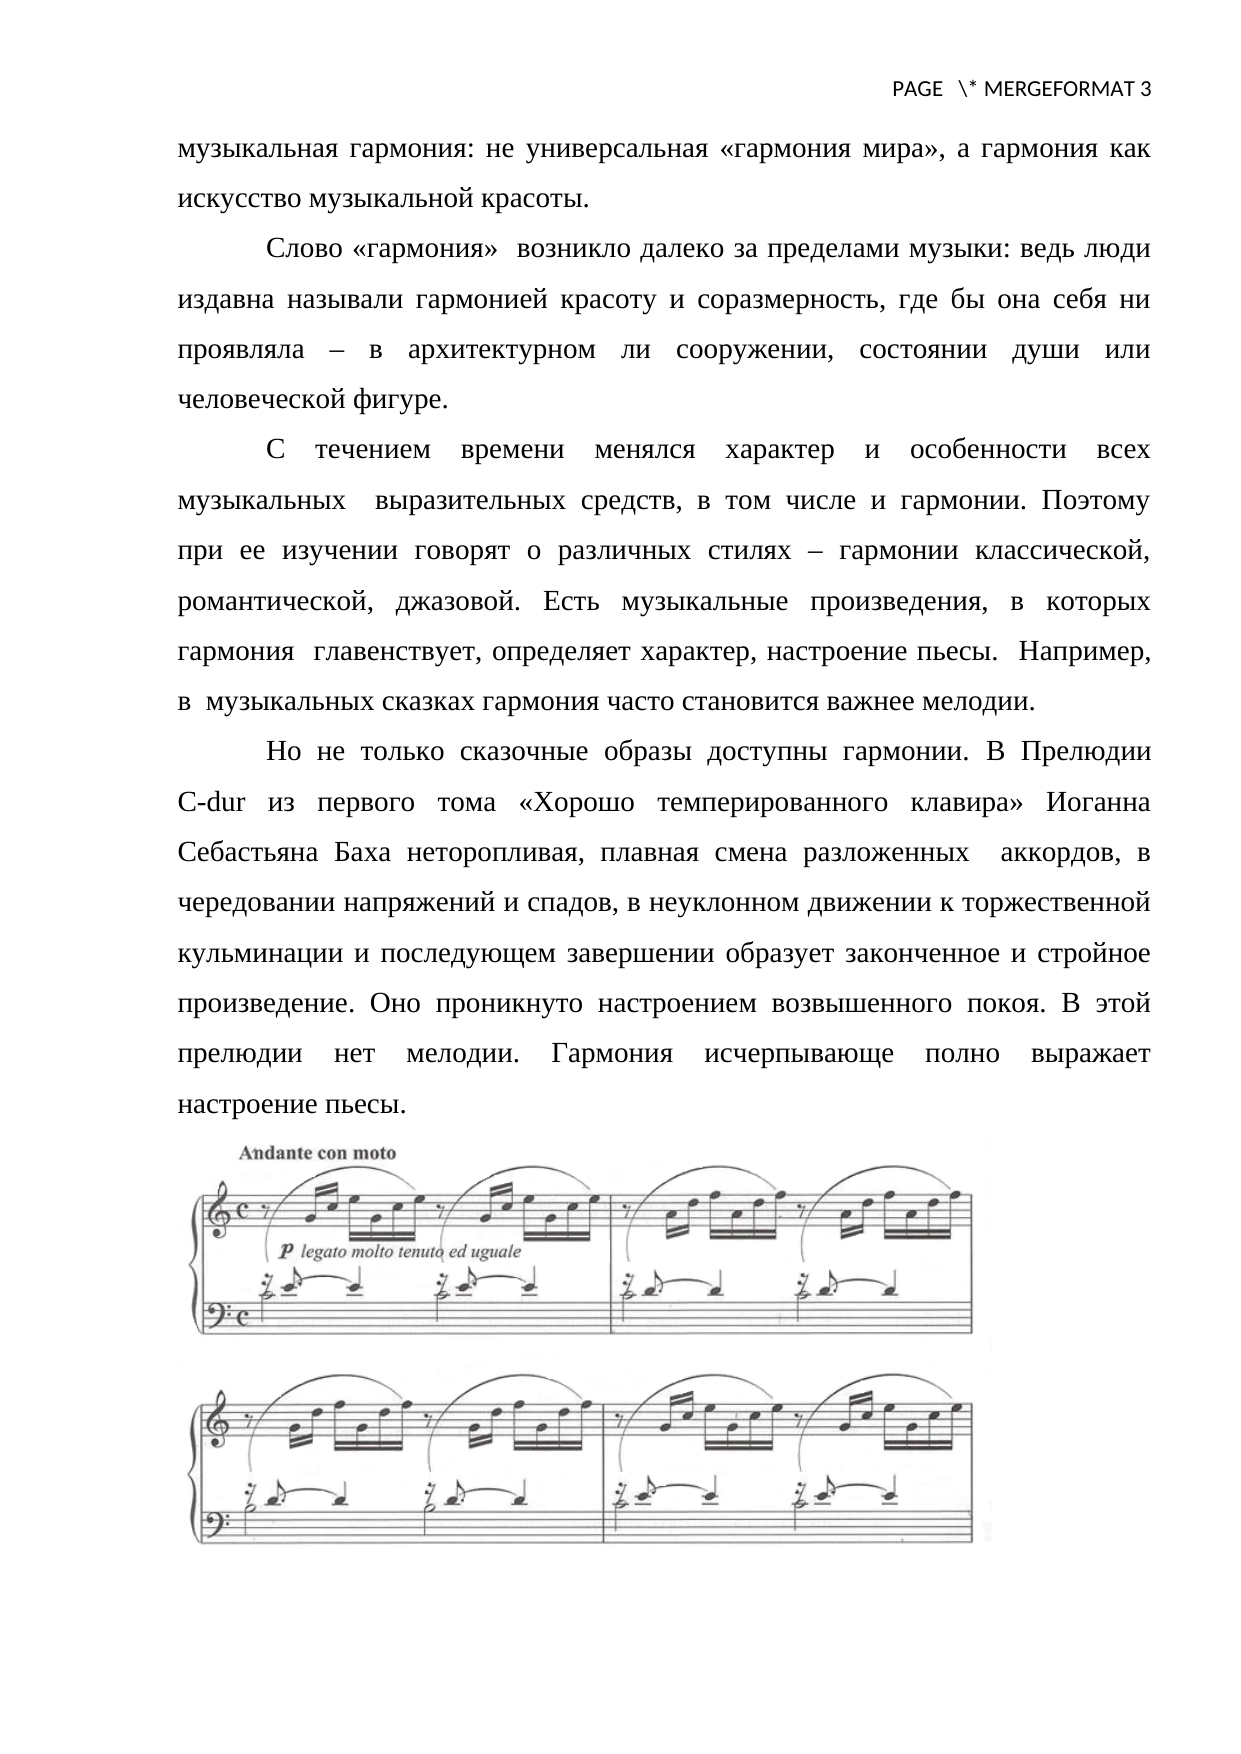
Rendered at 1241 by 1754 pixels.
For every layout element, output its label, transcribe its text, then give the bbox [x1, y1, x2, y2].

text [177, 163, 1152, 214]
text Но не только сказочные образы доступны гармонии. В Прелюдии C-dur из первого тома «Хорошо темперированного клавира» Иоганна Себастьяна Баха неторопливая, плавная смена разложенных аккордов, в чередовании напряжений и спадов, в неуклонном движении к торжественной кульминации и последующем завершении образует законченное и стройное произведение. Оно проникнуто настроением возвышенного покоя. В этой прелюдии нет мелодии. Гармония исчерпывающе полно выражает настроение пьесы. [177, 733, 1152, 1119]
text Слово «гармония» возникло далеко за пределами музыки: ведь люди издавна называли гармонией красоту и соразмерность, где бы она себя ни проявляла – в архитектурном ли сооружении, состоянии души или человеческой фигуре. [177, 230, 1152, 415]
text С течением времени менялся характер и особенности всех музыкальных выразительных средств, в том числе и гармонии. Поэтому при ее изучении говорят о различных стилях – гармонии классической, романтической, джазовой. Есть музыкальные произведения, в которых гармония главенствует, определяет характер, настроение пьесы. Например, в музыкальных сказках гармония часто становится важнее мелодии. [177, 432, 1152, 717]
picture [177, 1136, 993, 1553]
